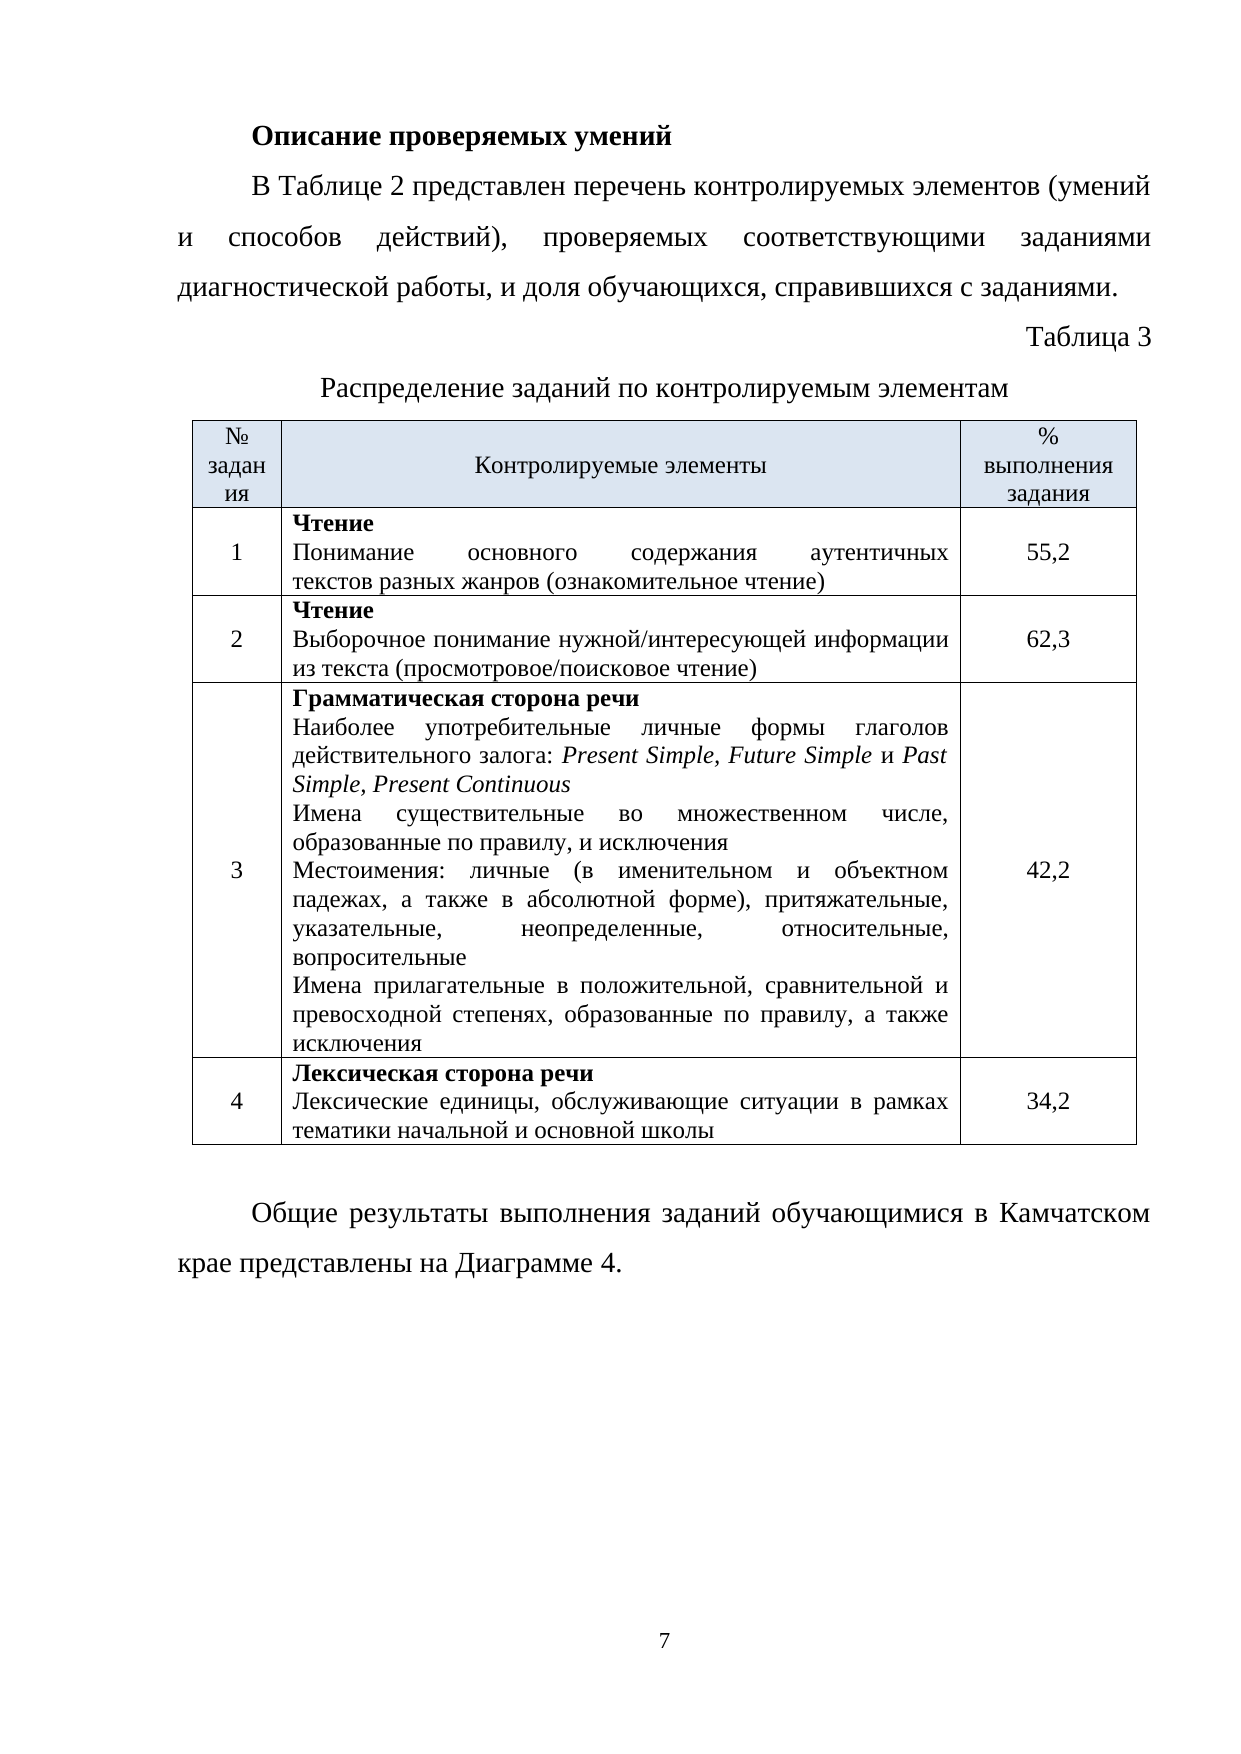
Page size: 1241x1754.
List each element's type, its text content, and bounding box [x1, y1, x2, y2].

table_cell Чтение Выборочное понимание нужной/интересующей информации из текста (просмотровое/поисковое чтение) [282, 596, 960, 682]
text Распределение заданий по контролируемым элементам [177, 370, 1152, 403]
list Общие результаты выполнения заданий обучающимися в Камчатском крае представлены на Диаграмме 4. [177, 1195, 1152, 1279]
table_cell 2 [193, 596, 281, 682]
table_cell 4 [193, 1058, 281, 1144]
text В Таблице 2 представлен перечень контролируемых элементов (умений и способов действий), проверяемых соответствующими заданиями диагностической работы, и доля обучающихся, справившихся с заданиями. [177, 168, 1152, 303]
table_cell Грамматическая сторона речи Наиболее употребительные личные формы глаголов действительного залога: Present Simple, Future Simple и Past Simple, Present Continuous Имена существительные во множественном числе, образованные по правилу, и исключения Местоимения: личные (в именительном и объектном падежах, а также в абсолютной форме), притяжательные, указательные, неопределенные, относительные, вопросительные Имена прилагательные в положительной, сравнительной и превосходной степенях, образованные по правилу, а также исключения [282, 683, 960, 1057]
table_header % выполнения задания [961, 421, 1136, 507]
table_cell 62,3 [961, 596, 1136, 682]
text Таблица 3 [177, 319, 1152, 353]
table_cell 42,2 [961, 683, 1136, 1057]
table_header Контролируемые элементы [282, 421, 960, 507]
table_cell Лексическая сторона речи Лексические единицы, обслуживающие ситуации в рамках тематики начальной и основной школы [282, 1058, 960, 1144]
list Описание проверяемых умений [177, 118, 1152, 152]
table_header № задания [193, 421, 281, 507]
table_cell 1 [193, 508, 281, 594]
table_cell 34,2 [961, 1058, 1136, 1144]
table_cell Чтение Понимание основного содержания аутентичных текстов разных жанров (ознакомительное чтение) [282, 508, 960, 594]
table_cell 55,2 [961, 508, 1136, 594]
table_cell 3 [193, 683, 281, 1057]
